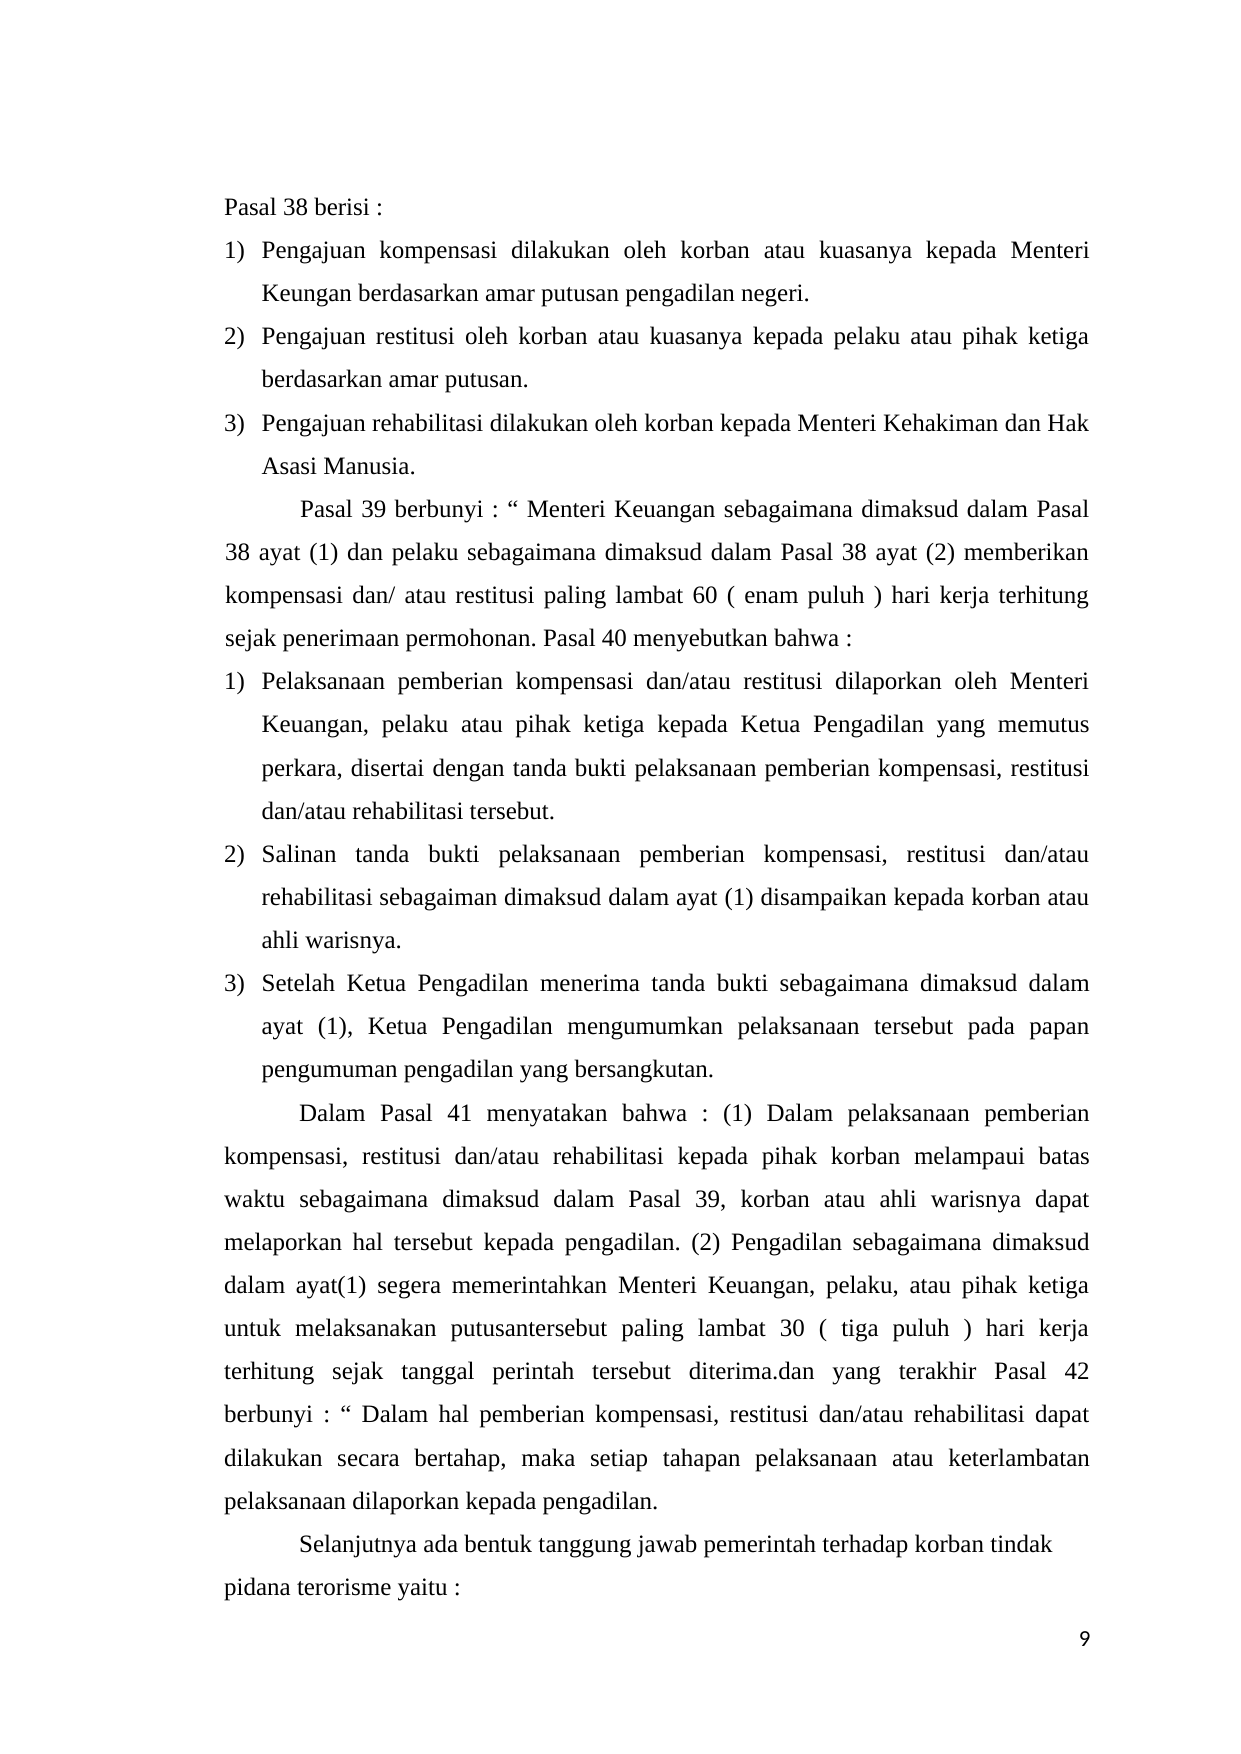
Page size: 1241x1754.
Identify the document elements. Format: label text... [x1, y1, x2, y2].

text Pasal 39 berbunyi : “ Menteri Keuangan sebagaimana dimaksud dalam Pasal 38 ayat (1) dan pelaku sebagaimana dimaksud dalam Pasal 38 ayat (2) memberikan kompensasi dan/ atau restitusi paling lambat 60 ( enam puluh ) hari kerja terhitung sejak penerimaan permohonan. Pasal 40 menyebutkan bahwa : [225, 494, 1090, 652]
list Pengajuan rehabilitasi dilakukan oleh korban kepada Menteri Kehakiman dan Hak Asasi Manusia. [224, 408, 1090, 479]
list Salinan tanda bukti pelaksanaan pemberian kompensasi, restitusi dan/atau rehabilitasi sebagaiman dimaksud dalam ayat (1) disampaikan kepada korban atau ahli warisnya. [224, 839, 1090, 954]
list Setelah Ketua Pengadilan menerima tanda bukti sebagaimana dimaksud dalam ayat (1), Ketua Pengadilan mengumumkan pelaksanaan tersebut pada papan pengumuman pengadilan yang bersangkutan. [224, 968, 1090, 1083]
text Dalam Pasal 41 menyatakan bahwa : (1) Dalam pelaksanaan pemberian kompensasi, restitusi dan/atau rehabilitasi kepada pihak korban melampaui batas waktu sebagaimana dimaksud dalam Pasal 39, korban atau ahli warisnya dapat melaporkan hal tersebut kepada pengadilan. (2) Pengadilan sebagaimana dimaksud dalam ayat(1) segera memerintahkan Menteri Keuangan, pelaku, atau pihak ketiga untuk melaksanakan putusantersebut paling lambat 30 ( tiga puluh ) hari kerja terhitung sejak tanggal perintah tersebut diterima.dan yang terakhir Pasal 42 berbunyi : “ Dalam hal pemberian kompensasi, restitusi dan/atau rehabilitasi dapat dilakukan secara bertahap, maka setiap tahapan pelaksanaan atau keterlambatan pelaksanaan dilaporkan kepada pengadilan. [224, 1098, 1090, 1514]
text Pasal 38 berisi : [150, 192, 1090, 221]
text Selanjutnya ada bentuk tanggung jawab pemerintah terhadap korban tindak pidana terorisme yaitu : [224, 1529, 1090, 1601]
list Pelaksanaan pemberian kompensasi dan/atau restitusi dilaporkan oleh Menteri Keuangan, pelaku atau pihak ketiga kepada Ketua Pengadilan yang memutus perkara, disertai dengan tanda bukti pelaksanaan pemberian kompensasi, restitusi dan/atau rehabilitasi tersebut. [224, 666, 1090, 824]
list Pengajuan kompensasi dilakukan oleh korban atau kuasanya kepada Menteri Keungan berdasarkan amar putusan pengadilan negeri. [224, 235, 1090, 307]
list Pengajuan restitusi oleh korban atau kuasanya kepada pelaku atau pihak ketiga berdasarkan amar putusan. [224, 321, 1090, 393]
